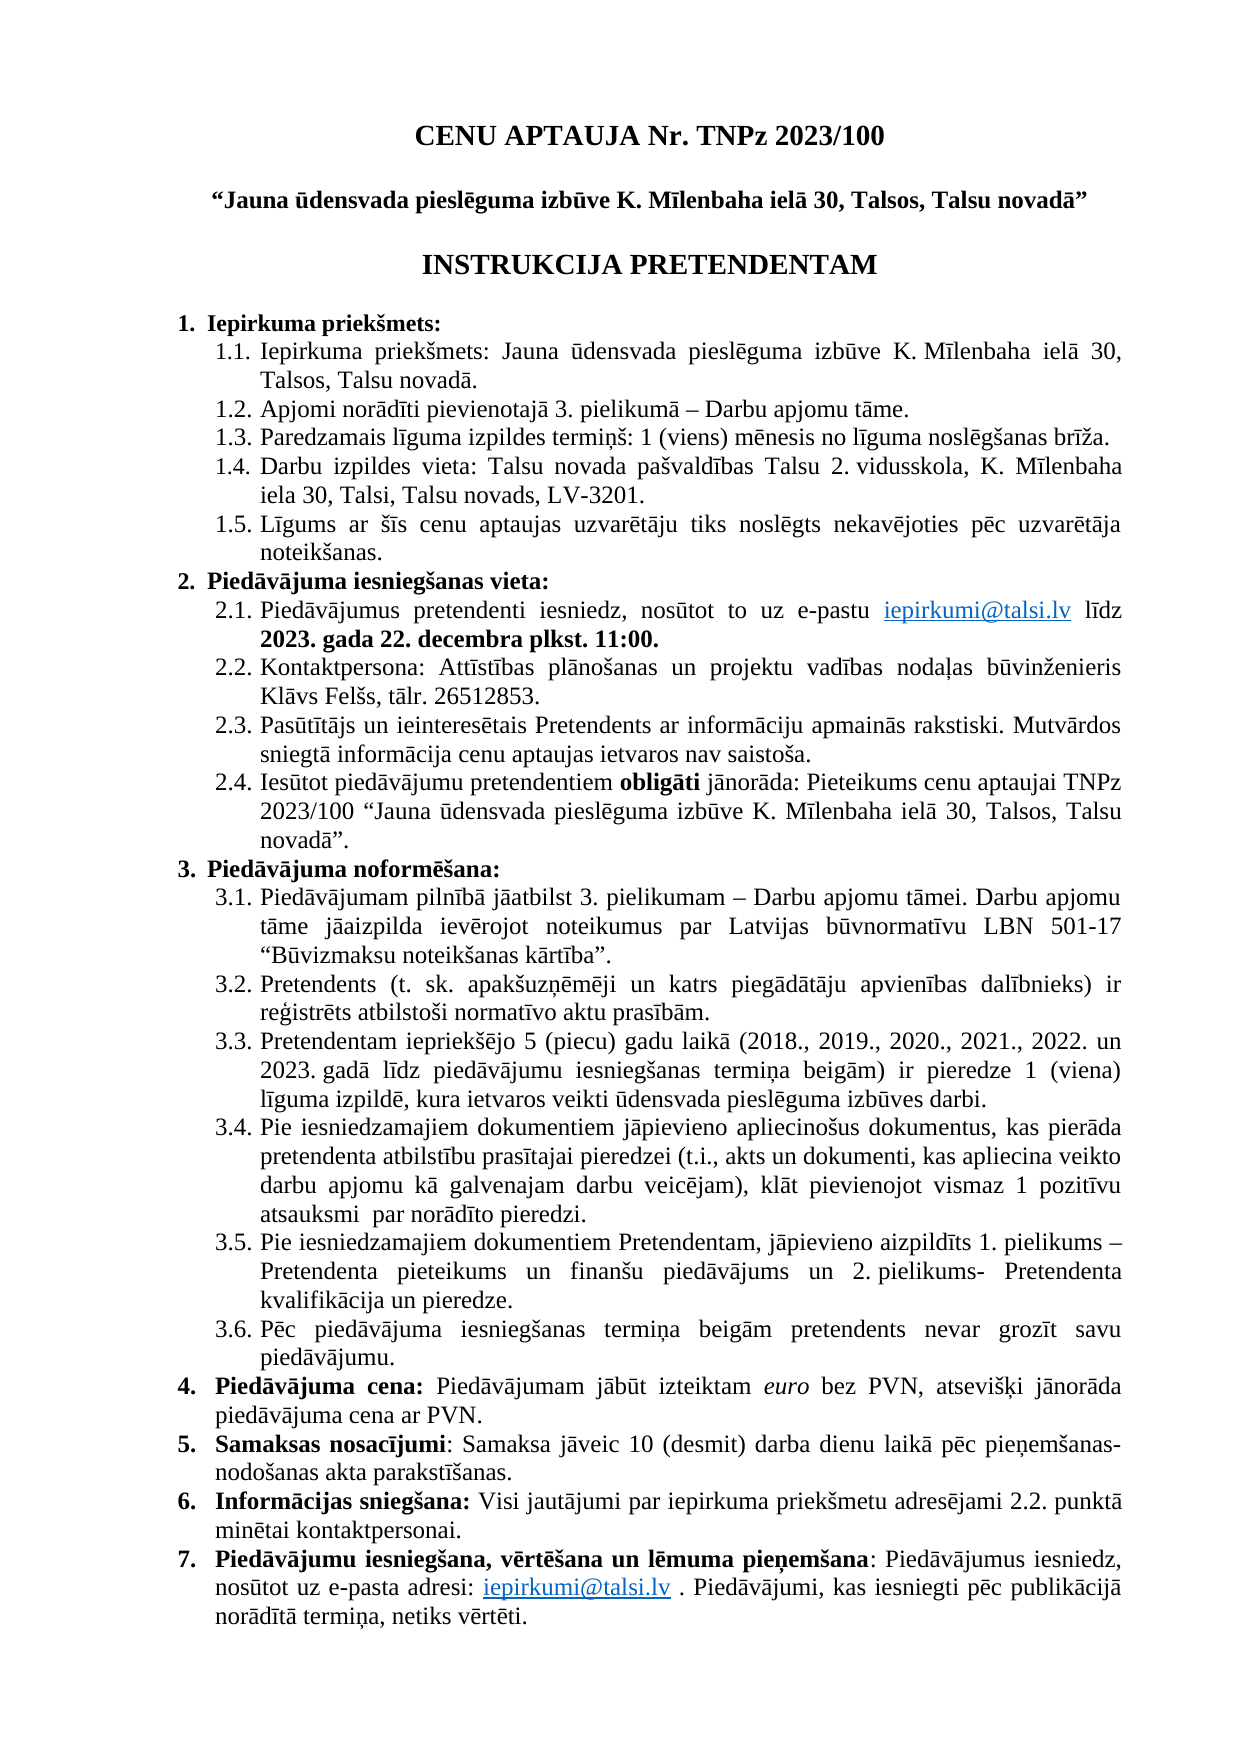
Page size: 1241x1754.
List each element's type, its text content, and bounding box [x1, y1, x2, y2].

list Paredzamais līguma izpildes termiņš: 1 (viens) mēnesis no līguma noslēgšanas brīža. [215, 422, 1122, 451]
list Līgums ar šīs cenu aptaujas uzvarētāju tiks noslēgts nekavējoties pēc uzvarētāja noteikšanas. [215, 509, 1122, 566]
list Piedāvājuma noformēšana: [177, 854, 1122, 882]
list Iepirkuma priekšmets: Jauna ūdensvada pieslēguma izbūve K. Mīlenbaha ielā 30, Talsos, Talsu novadā. [215, 336, 1122, 394]
list Pasūtītājs un ieinteresētais Pretendents ar informāciju apmainās rakstiski. Mutvārdos sniegtā informācija cenu aptaujas ietvaros nav saistoša. [215, 710, 1122, 767]
list Iepirkuma priekšmets: [177, 309, 1122, 336]
list Piedāvājumu iesniegšana, vērtēšana un lēmuma pieņemšana: Piedāvājumus iesniedz, nosūtot uz e-pasta adresi: iepirkumi@talsi.lv . Piedāvājumi, kas iesniegti pēc publikācijā norādītā termiņa, netiks vērtēti. [177, 1544, 1122, 1630]
text CENU APTAUJA Nr. TNPz 2023/100 [177, 118, 1122, 152]
text INSTRUKCIJA PRETENDENTAM [177, 247, 1122, 281]
list Pie iesniedzamajiem dokumentiem jāpievieno apliecinošus dokumentus, kas pierāda pretendenta atbilstību prasītajai pieredzei (t.i., akts un dokumenti, kas apliecina veikto darbu apjomu kā galvenajam darbu veicējam), klāt pievienojot vismaz 1 pozitīvu atsauksmi par norādīto pieredzi. [215, 1112, 1122, 1227]
list Informācijas sniegšana: Visi jautājumi par iepirkuma priekšmetu adresējami 2.2. punktā minētai kontaktpersonai. [177, 1486, 1122, 1544]
list Piedāvājuma iesniegšanas vieta: [177, 566, 1122, 595]
list Pie iesniedzamajiem dokumentiem Pretendentam, jāpievieno aizpildīts 1. pielikums – Pretendenta pieteikums un finanšu piedāvājums un 2. pielikums- Pretendenta kvalifikācija un pieredze. [215, 1227, 1122, 1314]
list Samaksas nosacījumi: Samaksa jāveic 10 (desmit) darba dienu laikā pēc pieņemšanas-nodošanas akta parakstīšanas. [177, 1429, 1122, 1486]
list Kontaktpersona: Attīstības plānošanas un projektu vadības nodaļas būvinženieris Klāvs Felšs, tālr. 26512853. [215, 652, 1122, 710]
list Piedāvājuma cena: Piedāvājumam jābūt izteiktam euro bez PVN, atsevišķi jānorāda piedāvājuma cena ar PVN. [177, 1371, 1122, 1429]
list Piedāvājumus pretendenti iesniedz, nosūtot to uz e-pastu iepirkumi@talsi.lv līdz 2023. gada 22. decembra plkst. 11:00. [215, 595, 1122, 652]
list Apjomi norādīti pievienotajā 3. pielikumā – Darbu apjomu tāme. [215, 394, 1122, 422]
list Darbu izpildes vieta: Talsu novada pašvaldības Talsu 2. vidusskola, K. Mīlenbaha iela 30, Talsi, Talsu novads, LV-3201. [215, 451, 1122, 509]
list Iesūtot piedāvājumu pretendentiem obligāti jānorāda: Pieteikums cenu aptaujai TNPz 2023/100 “Jauna ūdensvada pieslēguma izbūve K. Mīlenbaha ielā 30, Talsos, Talsu novadā”. [215, 767, 1122, 854]
text “Jauna ūdensvada pieslēguma izbūve K. Mīlenbaha ielā 30, Talsos, Talsu novadā” [177, 185, 1122, 214]
list Pretendents (t. sk. apakšuzņēmēji un katrs piegādātāju apvienības dalībnieks) ir reģistrēts atbilstoši normatīvo aktu prasībām. [215, 969, 1122, 1026]
list Pretendentam iepriekšējo 5 (piecu) gadu laikā (2018., 2019., 2020., 2021., 2022. un 2023. gadā līdz piedāvājumu iesniegšanas termiņa beigām) ir pieredze 1 (viena) līguma izpildē, kura ietvaros veikti ūdensvada pieslēguma izbūves darbi. [215, 1026, 1122, 1112]
list Piedāvājumam pilnībā jāatbilst 3. pielikumam – Darbu apjomu tāmei. Darbu apjomu tāme jāaizpilda ievērojot noteikumus par Latvijas būvnormatīvu LBN 501-17 “Būvizmaksu noteikšanas kārtība”. [215, 882, 1122, 969]
list Pēc piedāvājuma iesniegšanas termiņa beigām pretendents nevar grozīt savu piedāvājumu. [215, 1314, 1122, 1371]
